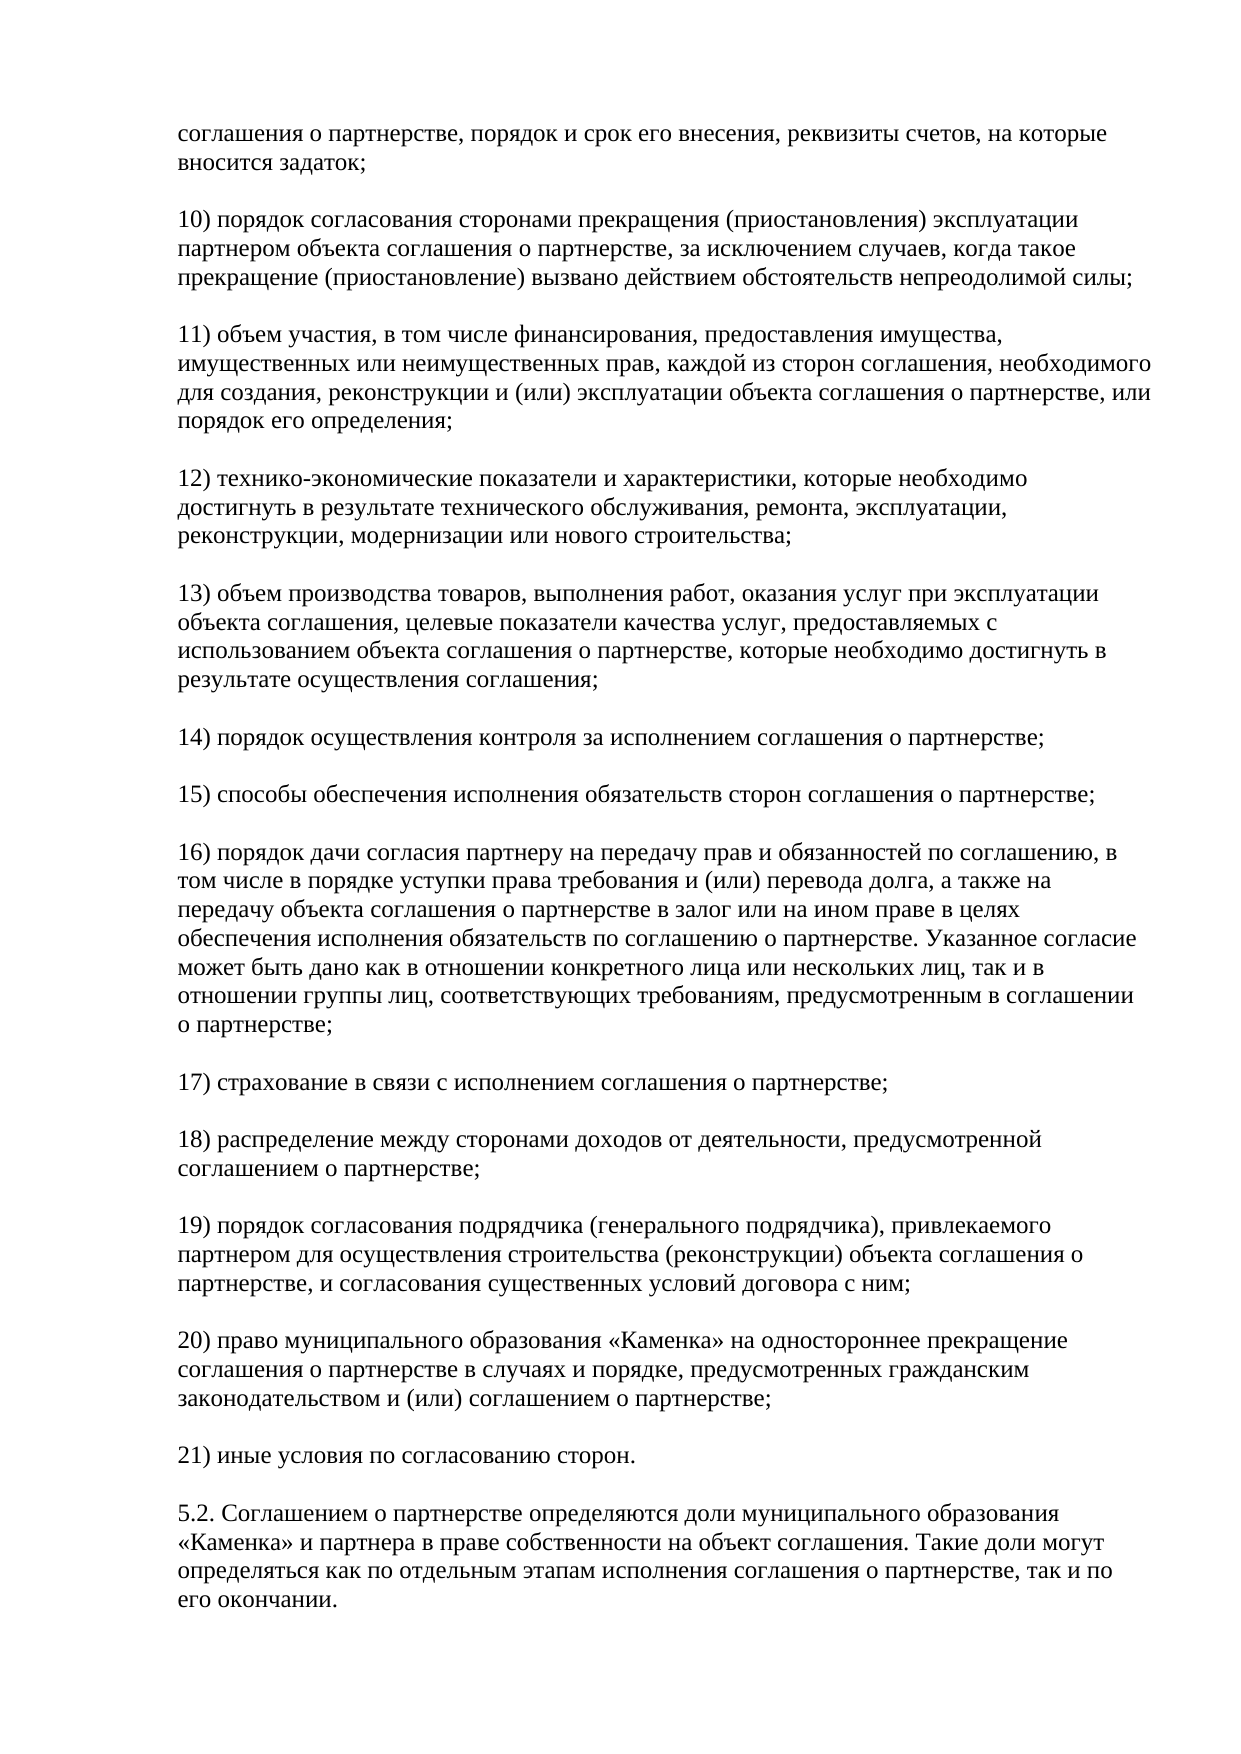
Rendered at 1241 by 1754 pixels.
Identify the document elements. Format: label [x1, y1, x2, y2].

text [177, 118, 1152, 1613]
